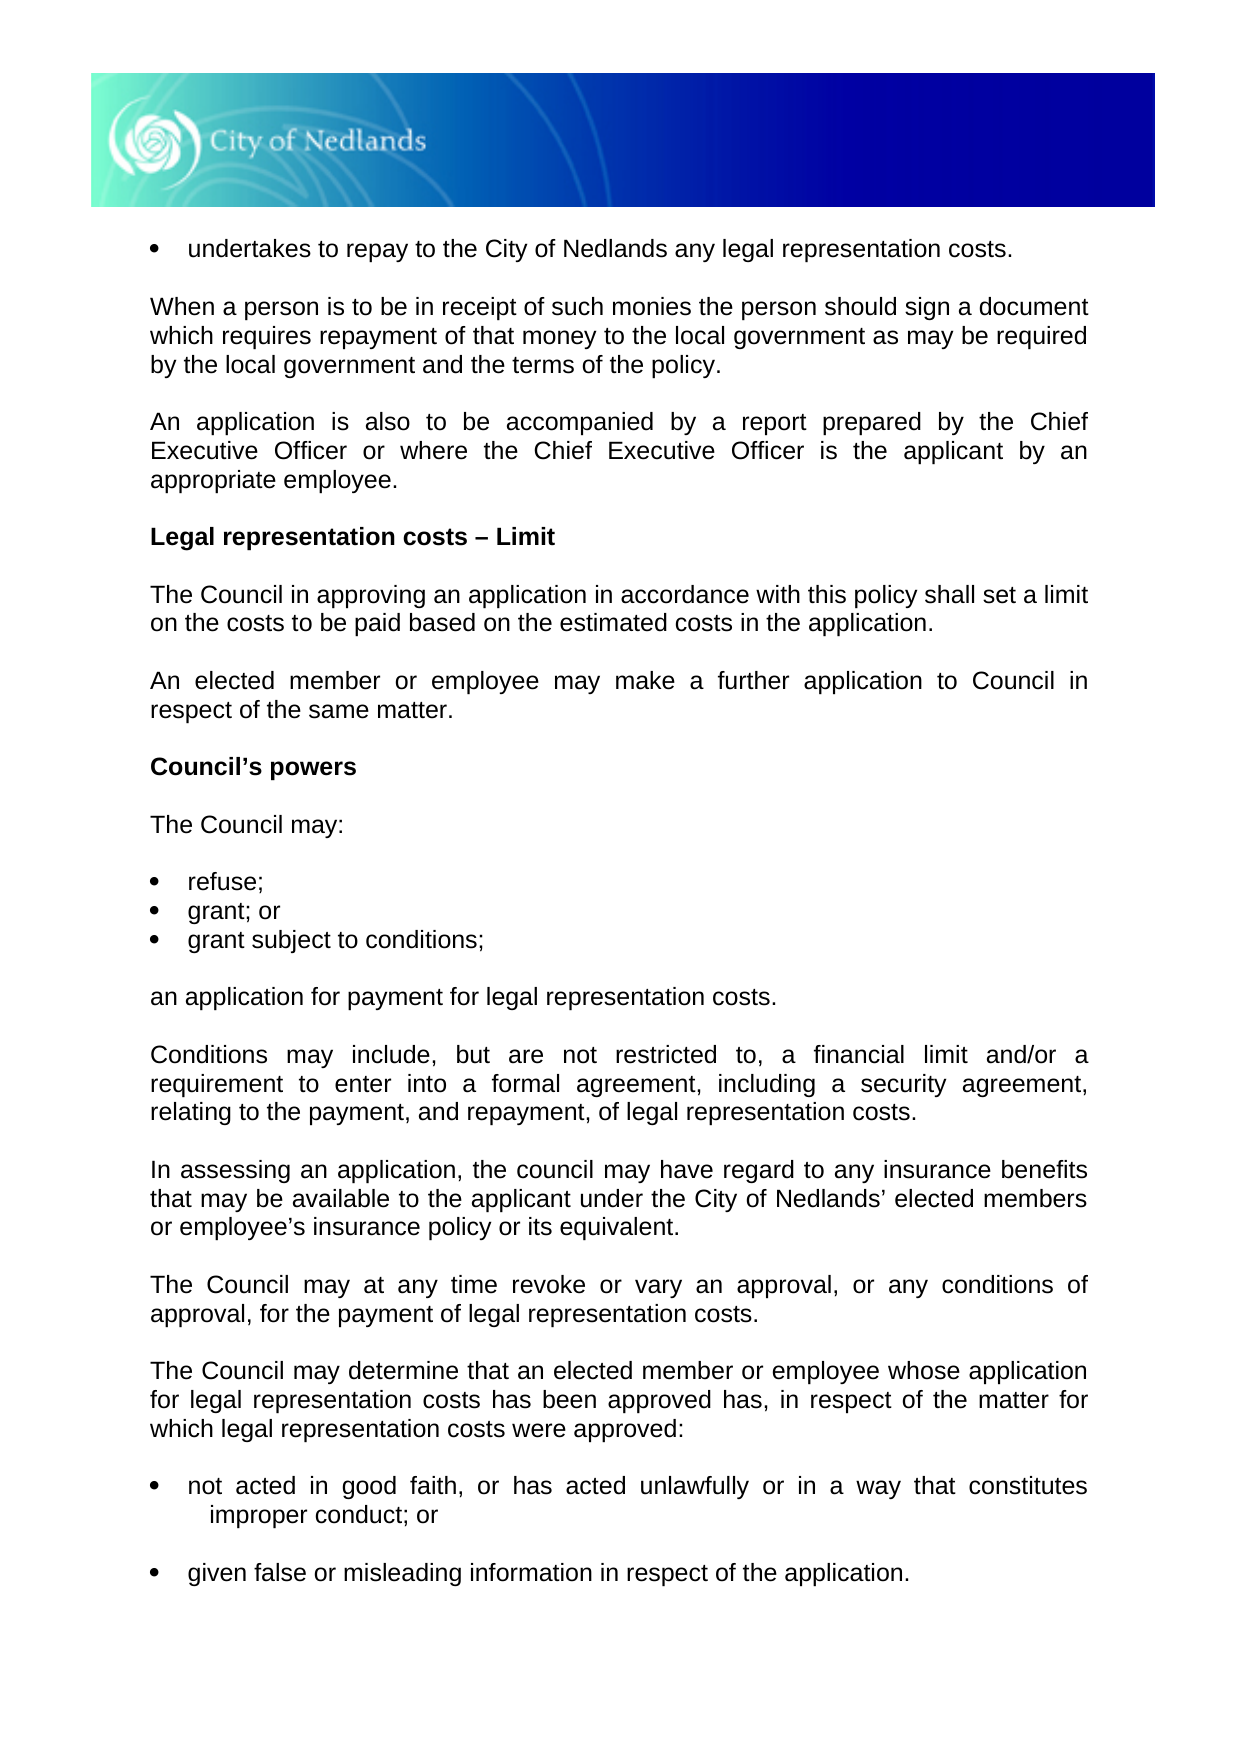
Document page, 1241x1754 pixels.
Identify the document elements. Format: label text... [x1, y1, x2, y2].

list grant subject to conditions; [150, 925, 1090, 954]
text The Council in approving an application in accordance with this policy shall set a limit on the costs to be paid based on the estimated costs in the application. [150, 579, 1090, 637]
text Conditions may include, but are not restricted to, a financial limit and/or a requirement to enter into a formal agreement, including a security agreement, relating to the payment, and repayment, of legal representation costs. [150, 1040, 1090, 1126]
picture [91, 73, 1155, 207]
list grant; or [150, 896, 1090, 925]
text The Council may at any time revoke or vary an approval, or any conditions of approval, for the payment of legal representation costs. [150, 1270, 1090, 1327]
text The Council may determine that an elected member or employee whose application for legal representation costs has been approved has, in respect of the matter for which legal representation costs were approved: [150, 1356, 1090, 1442]
text In assessing an application, the council may have regard to any insurance benefits that may be available to the applicant under the City of Nedlands’ elected members or employee’s insurance policy or its equivalent. [150, 1155, 1090, 1241]
list not acted in good faith, or has acted unlawfully or in a way that constitutes improper conduct; or [150, 1471, 1090, 1529]
text When a person is to be in receipt of such monies the person should sign a document which requires repayment of that money to the local government as may be required by the local government and the terms of the policy. [150, 292, 1090, 378]
list given false or misleading information in respect of the application. [150, 1557, 1090, 1586]
text Council’s powers [150, 752, 1090, 781]
list undertakes to repay to the City of Nedlands any legal representation costs. [150, 234, 1090, 263]
text An elected member or employee may make a further application to Council in respect of the same matter. [150, 666, 1090, 723]
text An application is also to be accompanied by a report prepared by the Chief Executive Officer or where the Chief Executive Officer is the applicant by an appropriate employee. [150, 407, 1090, 493]
text Legal representation costs – Limit [150, 522, 1090, 551]
list refuse; [150, 867, 1090, 896]
text The Council may: [150, 809, 1090, 838]
text an application for payment for legal representation costs. [150, 982, 1090, 1011]
